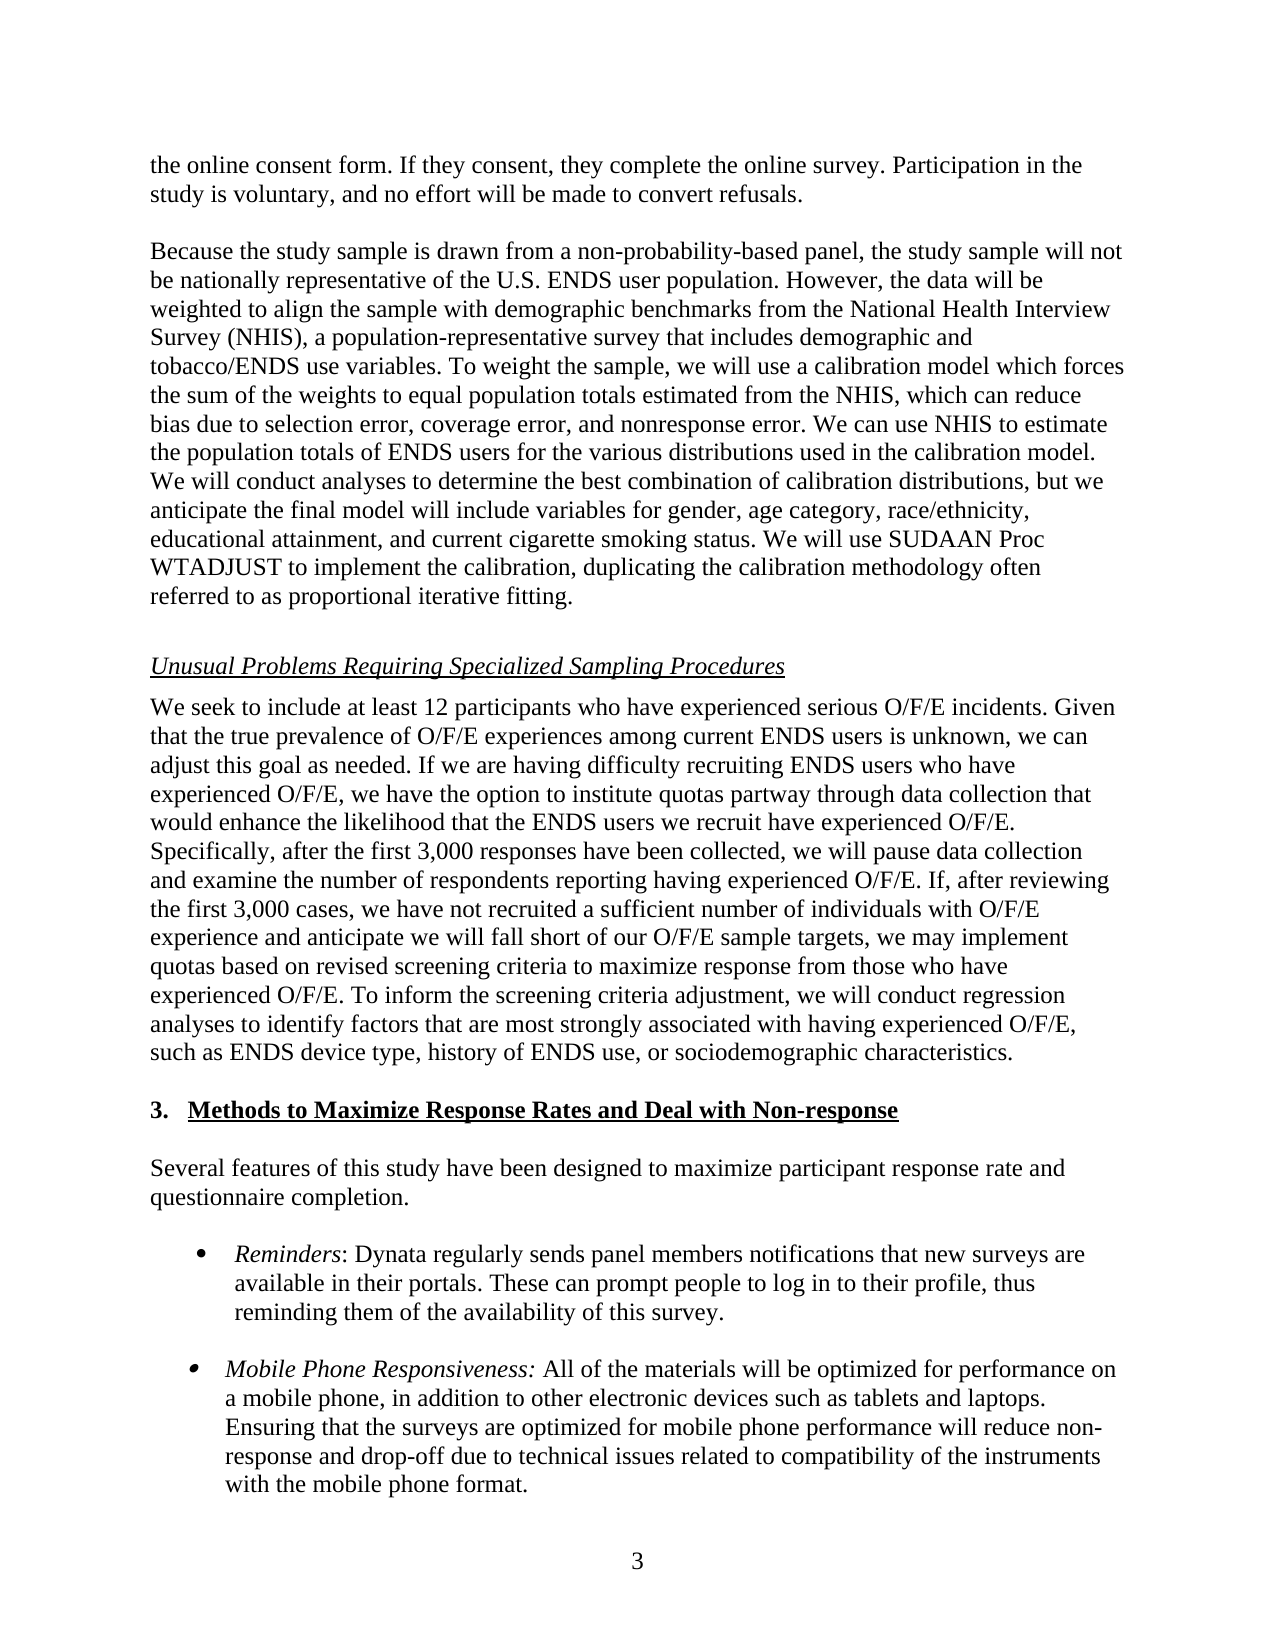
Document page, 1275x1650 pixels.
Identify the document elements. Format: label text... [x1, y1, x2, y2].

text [150, 150, 1125, 207]
list Methods to Maximize Response Rates and Deal with Non-response [150, 1095, 1125, 1124]
text Several features of this study have been designed to maximize participant response rate and questionnaire completion. [150, 1153, 1125, 1211]
text Because the study sample is drawn from a non-probability-based panel, the study sample will not be nationally representative of the U.S. ENDS user population. However, the data will be weighted to align the sample with demographic benchmarks from the National Health Interview Survey (NHIS), a population-representative survey that includes demographic and tobacco/ENDS use variables. To weight the sample, we will use a calibration model which forces the sum of the weights to equal population totals estimated from the NHIS, which can reduce bias due to selection error, coverage error, and nonresponse error. We can use NHIS to estimate the population totals of ENDS users for the various distributions used in the calibration model. We will conduct analyses to determine the best combination of calibration distributions, but we anticipate the final model will include variables for gender, age category, race/ethnicity, educational attainment, and current cigarette smoking status. We will use SUDAAN Proc WTADJUST to implement the calibration, duplicating the calibration methodology often referred to as proportional iterative fitting. [150, 236, 1125, 610]
list Reminders: Dynata regularly sends panel members notifications that new surveys are available in their portals. These can prompt people to log in to their profile, thus reminding them of the availability of this survey. [197, 1239, 1125, 1326]
list Mobile Phone Responsiveness: All of the materials will be optimized for performance on a mobile phone, in addition to other electronic devices such as tablets and laptops. Ensuring that the surveys are optimized for mobile phone performance will reduce non-response and drop-off due to technical issues related to compatibility of the instruments with the mobile phone format. [187, 1354, 1125, 1498]
text Unusual Problems Requiring Specialized Sampling Procedures [150, 651, 1125, 680]
text We seek to include at least 12 participants who have experienced serious O/F/E incidents. Given that the true prevalence of O/F/E experiences among current ENDS users is unknown, we can adjust this goal as needed. If we are having difficulty recruiting ENDS users who have experienced O/F/E, we have the option to institute quotas partway through data collection that would enhance the likelihood that the ENDS users we recruit have experienced O/F/E. Specifically, after the first 3,000 responses have been collected, we will pause data collection and examine the number of respondents reporting having experienced O/F/E. If, after reviewing the first 3,000 cases, we have not recruited a sufficient number of individuals with O/F/E experience and anticipate we will fall short of our O/F/E sample targets, we may implement quotas based on revised screening criteria to maximize response from those who have experienced O/F/E. To inform the screening criteria adjustment, we will conduct regression analyses to identify factors that are most strongly associated with having experienced O/F/E, such as ENDS device type, history of ENDS use, or sociodemographic characteristics. [150, 692, 1125, 1066]
